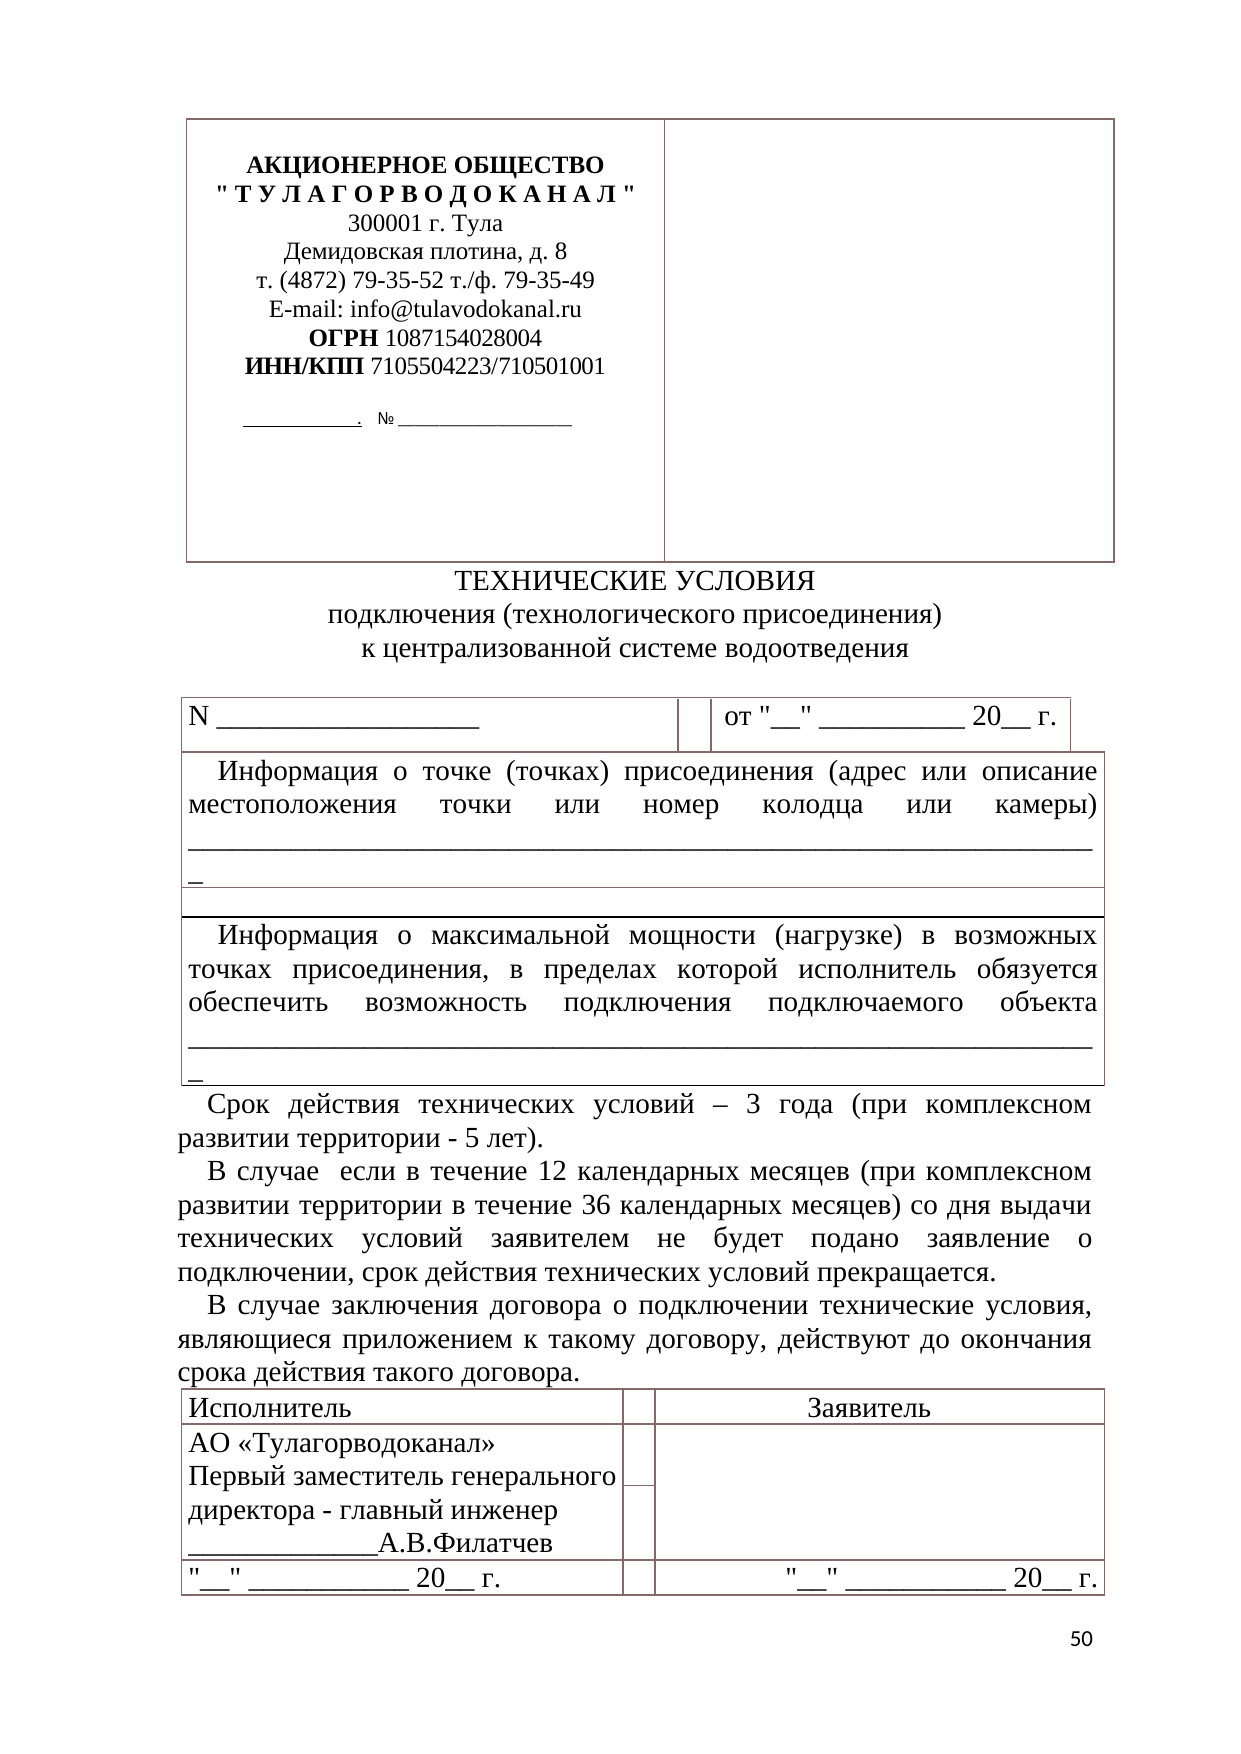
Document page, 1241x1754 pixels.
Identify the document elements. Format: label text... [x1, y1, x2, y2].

text подключения (технологического присоединения) [177, 596, 1093, 630]
table_header [624, 1390, 654, 1423]
table_header от "__" __________ 20__ г. [712, 698, 1070, 751]
table_cell [624, 1561, 654, 1594]
table_cell "__" ___________ 20__ г. [656, 1561, 1104, 1594]
table_header N __________________ [182, 698, 678, 751]
table_header Исполнитель [182, 1390, 622, 1423]
table_cell Информация о максимальной мощности (нагрузке) в возможных точках присоединения, в пределах которой исполнитель обязуется обеспечить возможность подключения подключаемого объекта _______________________________________________________________ [182, 918, 1104, 1085]
table_header [665, 120, 1113, 561]
table_header АКЦИОНЕРНОЕ ОБЩЕСТВО "ТУЛАГОРВОДОКАНАЛ" 300001 г. Тула Демидовская плотина, д. 8 т. (4872) 79-35-52 т./ф. 79-35-49 E-mail: info@tulavodokanal.ru ОГРН 1087154028004 ИНН/КПП 7105504223/710501001 . № _____________________ [187, 120, 664, 561]
text Срок действия технических условий – 3 года (при комплексном развитии территории - 5 лет). [177, 1086, 1093, 1153]
table_header [679, 698, 711, 751]
table_cell [656, 1425, 1104, 1559]
table_cell [624, 1425, 654, 1484]
text В случае если в течение 12 календарных месяцев (при комплексном развитии территории в течение 36 календарных месяцев) со дня выдачи технических условий заявителем не будет подано заявление о подключении, срок действия технических условий прекращается. [177, 1153, 1093, 1287]
text В случае заключения договора о подключении технические условия, являющиеся приложением к такому договору, действуют до окончания срока действия такого договора. [177, 1287, 1093, 1388]
text к централизованной системе водоотведения [177, 630, 1093, 663]
table_cell АО «Тулагорводоканал» Первый заместитель генерального директора - главный инженер _____________А.В.Филатчев [182, 1425, 622, 1559]
text ТЕХНИЧЕСКИЕ УСЛОВИЯ [177, 563, 1093, 596]
table_cell [624, 1486, 654, 1559]
table_cell Информация о точке (точках) присоединения (адрес или описание местоположения точки или номер колодца или камеры) _______________________________________________________________ [182, 753, 1104, 887]
table_header Заявитель [656, 1390, 1104, 1423]
table_cell "__" ___________ 20__ г. [182, 1561, 622, 1594]
table_cell [182, 888, 1104, 916]
